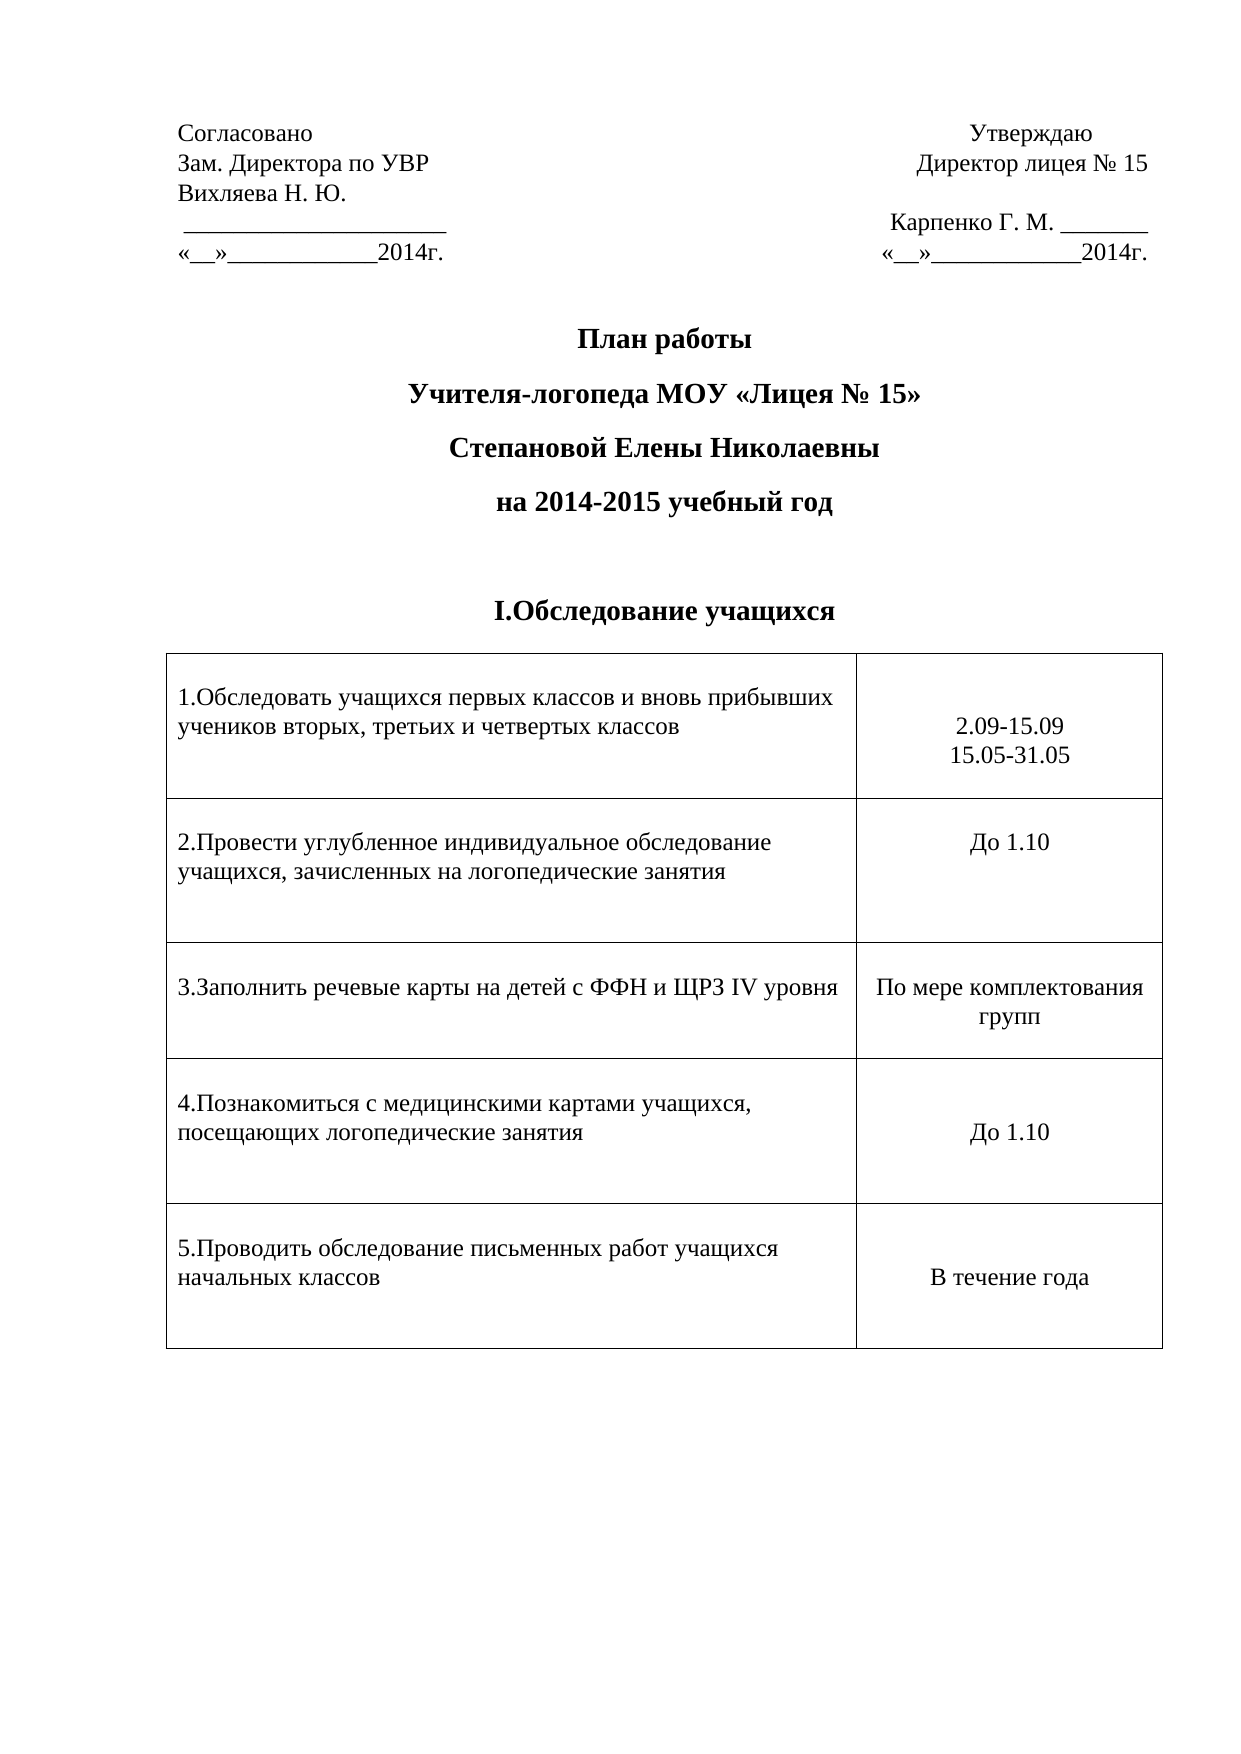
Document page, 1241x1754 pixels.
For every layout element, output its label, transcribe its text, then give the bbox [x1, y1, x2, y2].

table_cell 3.Заполнить речевые карты на детей с ФФН и ЩРЗ IV уровня [167, 943, 856, 1058]
text Зам. Директора по УВР Директор лицея № 15 [177, 148, 1152, 177]
table_cell До 1.10 [857, 799, 1162, 942]
table_header 2.09-15.09 15.05-31.05 [857, 654, 1162, 797]
table_cell 5.Проводить обследование письменных работ учащихся начальных классов [167, 1204, 856, 1348]
text _____________________ Карпенко Г. М. _______ [177, 207, 1152, 236]
text «__»____________2014г. «__»____________2014г. [177, 237, 1152, 266]
table_cell 2.Провести углубленное индивидуальное обследование учащихся, зачисленных на логопедические занятия [167, 799, 856, 942]
table_cell 4.Познакомиться с медицинскими картами учащихся, посещающих логопедические занятия [167, 1059, 856, 1203]
table_cell По мере комплектования групп [857, 943, 1162, 1058]
table_header 1.Обследовать учащихся первых классов и вновь прибывших учеников вторых, третьих и четвертых классов [167, 654, 856, 797]
text Согласовано Утверждаю [177, 118, 1152, 147]
text I.Обследование учащихся [177, 593, 1152, 627]
table_cell До 1.10 [857, 1059, 1162, 1203]
table_cell В течение года [857, 1204, 1162, 1348]
text Учителя-логопеда МОУ «Лицея № 15» [177, 376, 1152, 409]
text Степановой Елены Николаевны [177, 430, 1152, 464]
text Вихляева Н. Ю. [177, 178, 1152, 206]
text на 2014-2015 учебный год [177, 484, 1152, 518]
text План работы [177, 321, 1152, 355]
